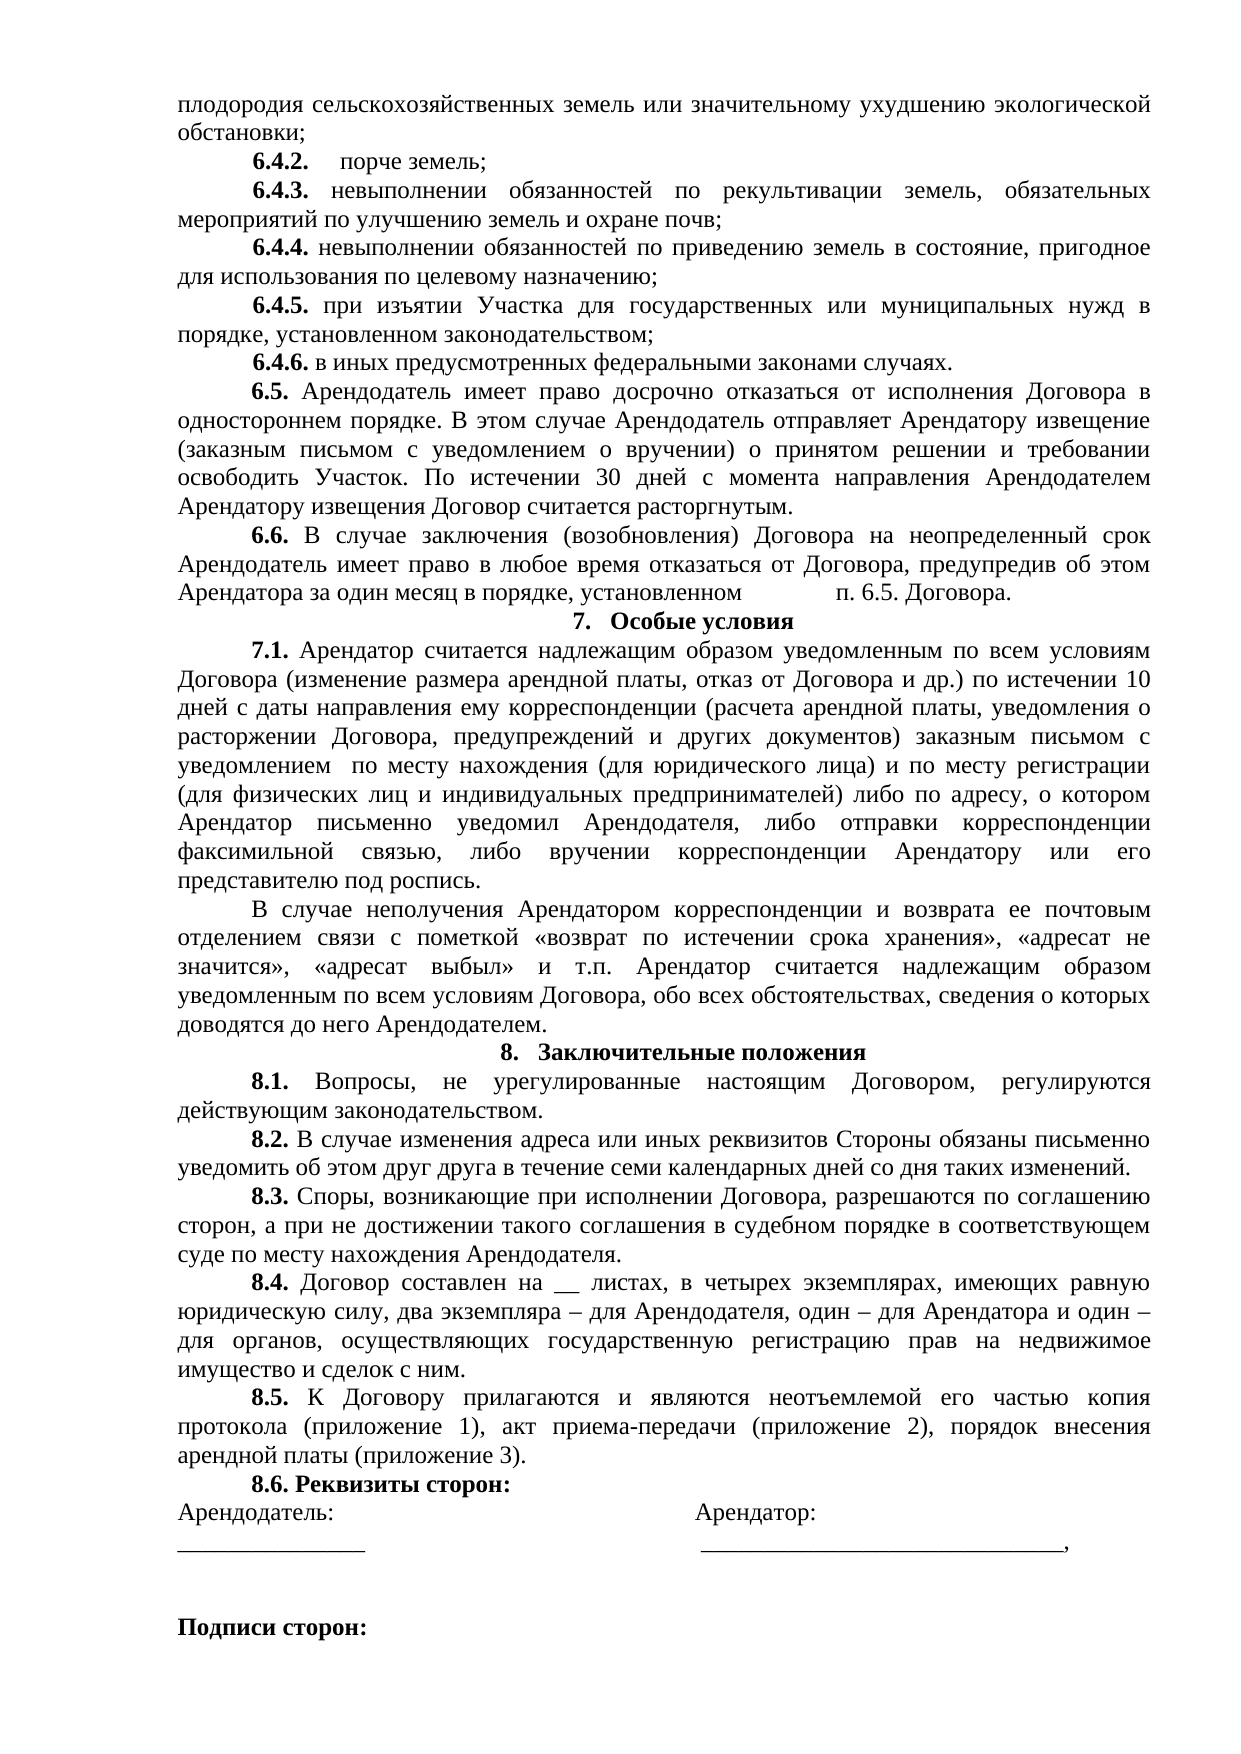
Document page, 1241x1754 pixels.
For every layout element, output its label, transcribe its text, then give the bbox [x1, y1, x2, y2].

list Особые условия [215, 606, 1152, 635]
list Заключительные положения [215, 1037, 1152, 1066]
text 6.4.2. порче земель; [177, 146, 1152, 175]
text 6.4.6. в иных предусмотренных федеральными законами случаях. [177, 347, 1152, 376]
text 8.1. Вопросы, не урегулированные настоящим Договором, регулируются действующим законодательством. [177, 1066, 1152, 1124]
text 8.6. Реквизиты сторон: [177, 1469, 1152, 1497]
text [177, 89, 1152, 146]
text 8.4. Договор составлен на __ листах, в четырех экземплярах, имеющих равную юридическую силу, два экземпляра – для Арендодателя, один – для Арендатора и один – для органов, осуществляющих государственную регистрацию прав на недвижимое имущество и сделок с ним. [177, 1267, 1152, 1382]
table_header Арендатор: _____________________________, [683, 1498, 1208, 1612]
text 8.3. Споры, возникающие при исполнении Договора, разрешаются по соглашению сторон, а при не достижении такого соглашения в судебном порядке в соответствующем суде по месту нахождения Арендодателя. [177, 1181, 1152, 1267]
text 6.4.4. невыполнении обязанностей по приведению земель в состояние, пригодное для использования по целевому назначению; [177, 232, 1152, 290]
text 7.1. Арендатор считается надлежащим образом уведомленным по всем условиям Договора (изменение размера арендной платы, отказ от Договора и др.) по истечении 10 дней с даты направления ему корреспонденции (расчета арендной платы, уведомления о расторжении Договора, предупреждений и других документов) заказным письмом с уведомлением по месту нахождения (для юридического лица) и по месту регистрации (для физических лиц и индивидуальных предпринимателей) либо по адресу, о котором Арендатор письменно уведомил Арендодателя, либо отправки корреспонденции факсимильной связью, либо вручении корреспонденции Арендатору или его представителю под роспись. [177, 635, 1152, 894]
text 6.4.3. невыполнении обязанностей по рекультивации земель, обязательных мероприятий по улучшению земель и охране почв; [177, 175, 1152, 232]
table_header Арендодатель: _______________ [166, 1498, 683, 1612]
text 6.5. Арендодатель имеет право досрочно отказаться от исполнения Договора в одностороннем порядке. В этом случае Арендодатель отправляет Арендатору извещение (заказным письмом с уведомлением о вручении) о принятом решении и требовании освободить Участок. По истечении 30 дней с момента направления Арендодателем Арендатору извещения Договор считается расторгнутым. [177, 376, 1152, 520]
text Подписи сторон: [177, 1612, 1152, 1641]
text 6.6. В случае заключения (возобновления) Договора на неопределенный срок Арендодатель имеет право в любое время отказаться от Договора, предупредив об этом Арендатора за один месяц в порядке, установленном п. 6.5. Договора. [177, 520, 1152, 606]
text 8.5. К Договору прилагаются и являются неотъемлемой его частью копия протокола (приложение 1), акт приема-передачи (приложение 2), порядок внесения арендной платы (приложение 3). [177, 1382, 1152, 1469]
text 6.4.5. при изъятии Участка для государственных или муниципальных нужд в порядке, установленном законодательством; [177, 290, 1152, 347]
text 8.2. В случае изменения адреса или иных реквизитов Стороны обязаны письменно уведомить об этом друг друга в течение семи календарных дней со дня таких изменений. [177, 1124, 1152, 1181]
text В случае неполучения Арендатором корреспонденции и возврата ее почтовым отделением связи с пометкой «возврат по истечении срока хранения», «адресат не значится», «адресат выбыл» и т.п. Арендатор считается надлежащим образом уведомленным по всем условиям Договора, обо всех обстоятельствах, сведения о которых доводятся до него Арендодателем. [177, 894, 1152, 1037]
